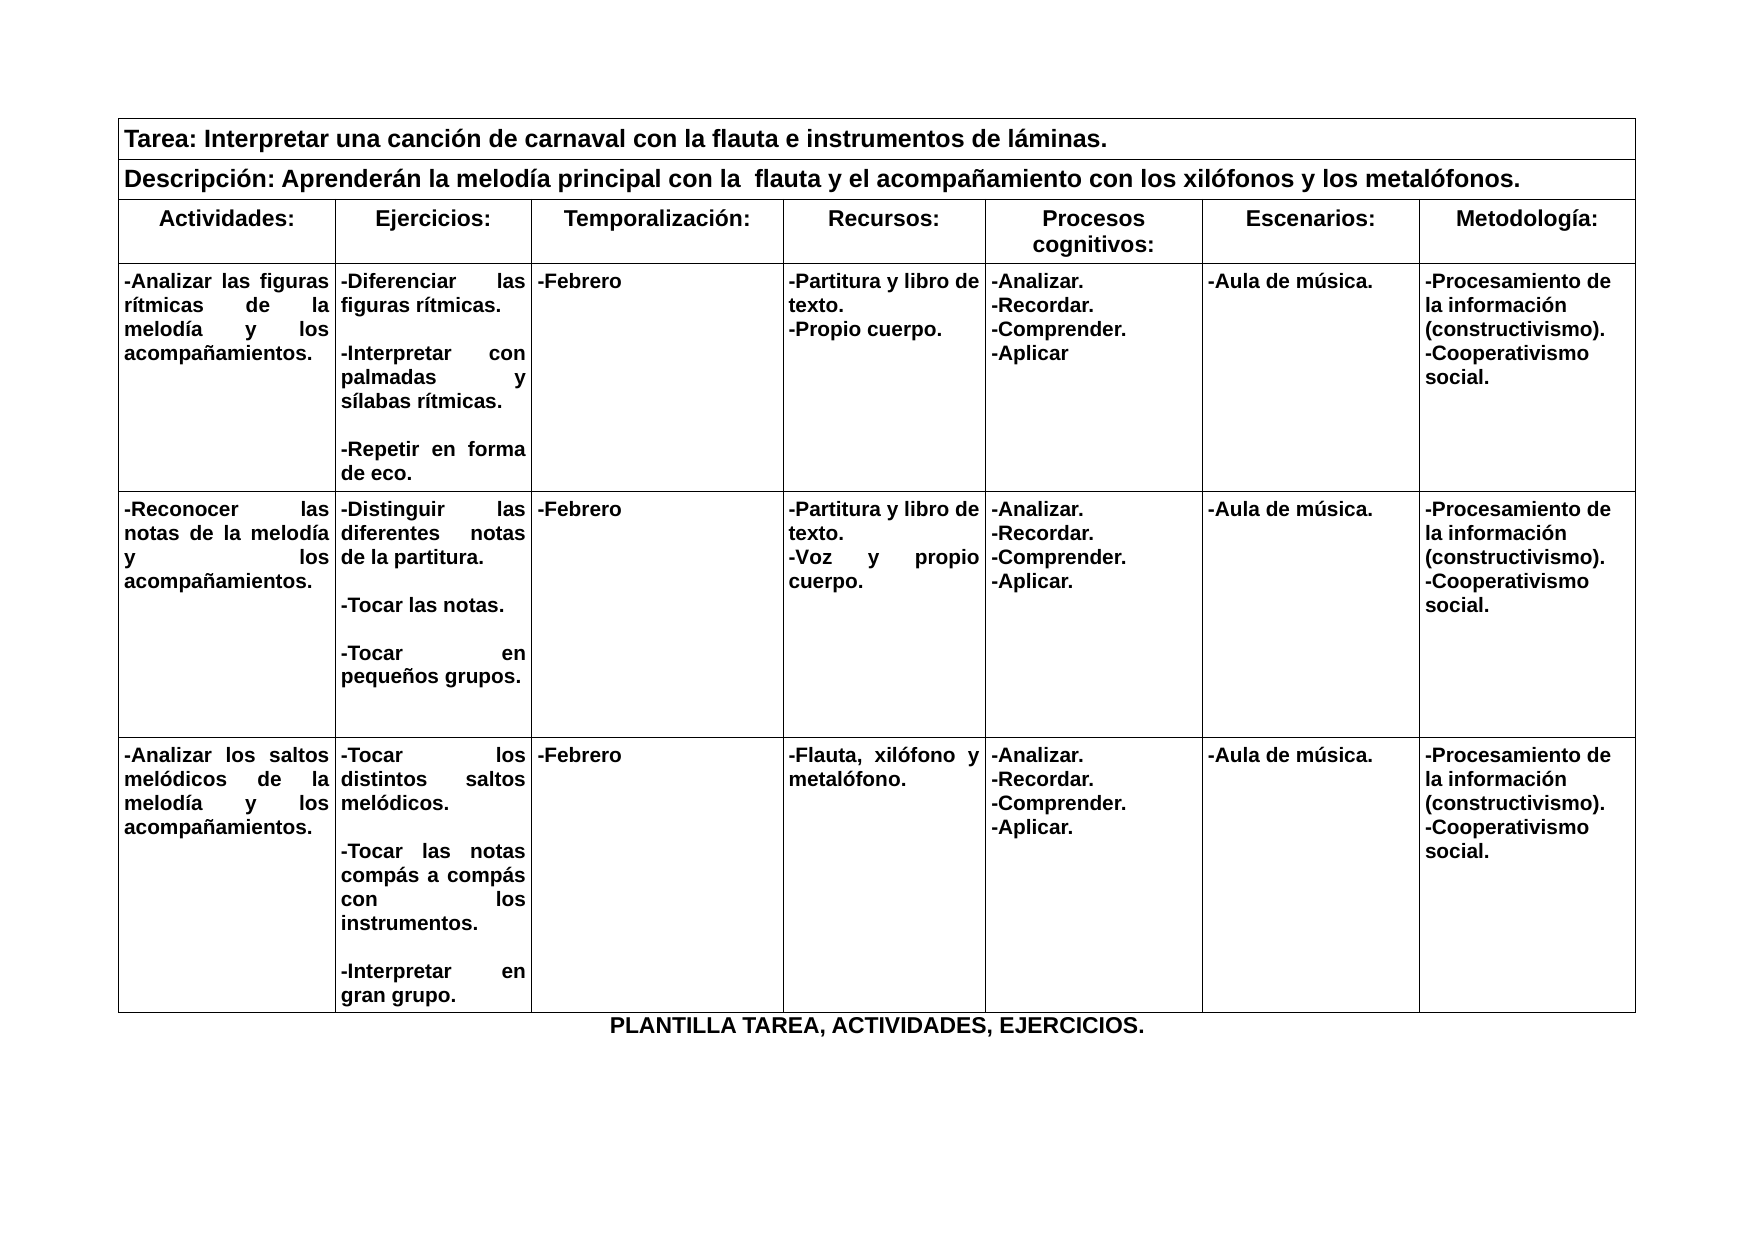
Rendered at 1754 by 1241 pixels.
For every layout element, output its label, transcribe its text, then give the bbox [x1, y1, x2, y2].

table_cell -Diferenciar las figuras rítmicas. -Interpretar con palmadas y sílabas rítmicas. -Repetir en forma de eco. [336, 264, 531, 491]
table_cell -Partitura y libro de texto. -Propio cuerpo. [784, 264, 985, 491]
table_cell -Aula de música. [1203, 264, 1419, 491]
table_cell Procesos cognitivos: [986, 200, 1202, 263]
table_cell Recursos: [784, 200, 985, 263]
table_cell -Febrero [532, 264, 783, 491]
table_cell Descripción: Aprenderán la melodía principal con la flauta y el acompañamiento con los xilófonos y los metalófonos. [119, 160, 1635, 199]
table_cell -Distinguir las diferentes notas de la partitura. -Tocar las notas. -Tocar en pequeños grupos. [336, 492, 531, 737]
table_cell Temporalización: [532, 200, 783, 263]
table_cell -Procesamiento de la información (constructivismo). -Cooperativismo social. [1420, 492, 1635, 737]
table_cell -Analizar. -Recordar. -Comprender. -Aplicar [986, 264, 1202, 491]
table_cell -Analizar los saltos melódicos de la melodía y los acompañamientos. [119, 738, 335, 1012]
table_cell -Procesamiento de la información (constructivismo). -Cooperativismo social. [1420, 738, 1635, 1012]
table_cell Actividades: [119, 200, 335, 263]
table_cell -Procesamiento de la información (constructivismo). -Cooperativismo social. [1420, 264, 1635, 491]
table_cell -Tocar los distintos saltos melódicos. -Tocar las notas compás a compás con los instrumentos. -Interpretar en gran grupo. [336, 738, 531, 1012]
table_cell -Reconocer las notas de la melodía y los acompañamientos. [119, 492, 335, 737]
table_cell -Analizar. -Recordar. -Comprender. -Aplicar. [986, 738, 1202, 1012]
table_cell -Febrero [532, 738, 783, 1012]
table_cell -Febrero [532, 492, 783, 737]
table_cell -Analizar. -Recordar. -Comprender. -Aplicar. [986, 492, 1202, 737]
table_header Tarea: Interpretar una canción de carnaval con la flauta e instrumentos de láminas. [119, 119, 1635, 158]
table_cell Metodología: [1420, 200, 1635, 263]
table_cell -Aula de música. [1203, 492, 1419, 737]
text PLANTILLA TAREA, ACTIVIDADES, EJERCICIOS. [118, 1013, 1636, 1039]
table_cell Ejercicios: [336, 200, 531, 263]
table_cell -Flauta, xilófono y metalófono. [784, 738, 985, 1012]
table_cell -Aula de música. [1203, 738, 1419, 1012]
table_cell -Analizar las figuras rítmicas de la melodía y los acompañamientos. [119, 264, 335, 491]
table_cell -Partitura y libro de texto. -Voz y propio cuerpo. [784, 492, 985, 737]
table_cell Escenarios: [1203, 200, 1419, 263]
